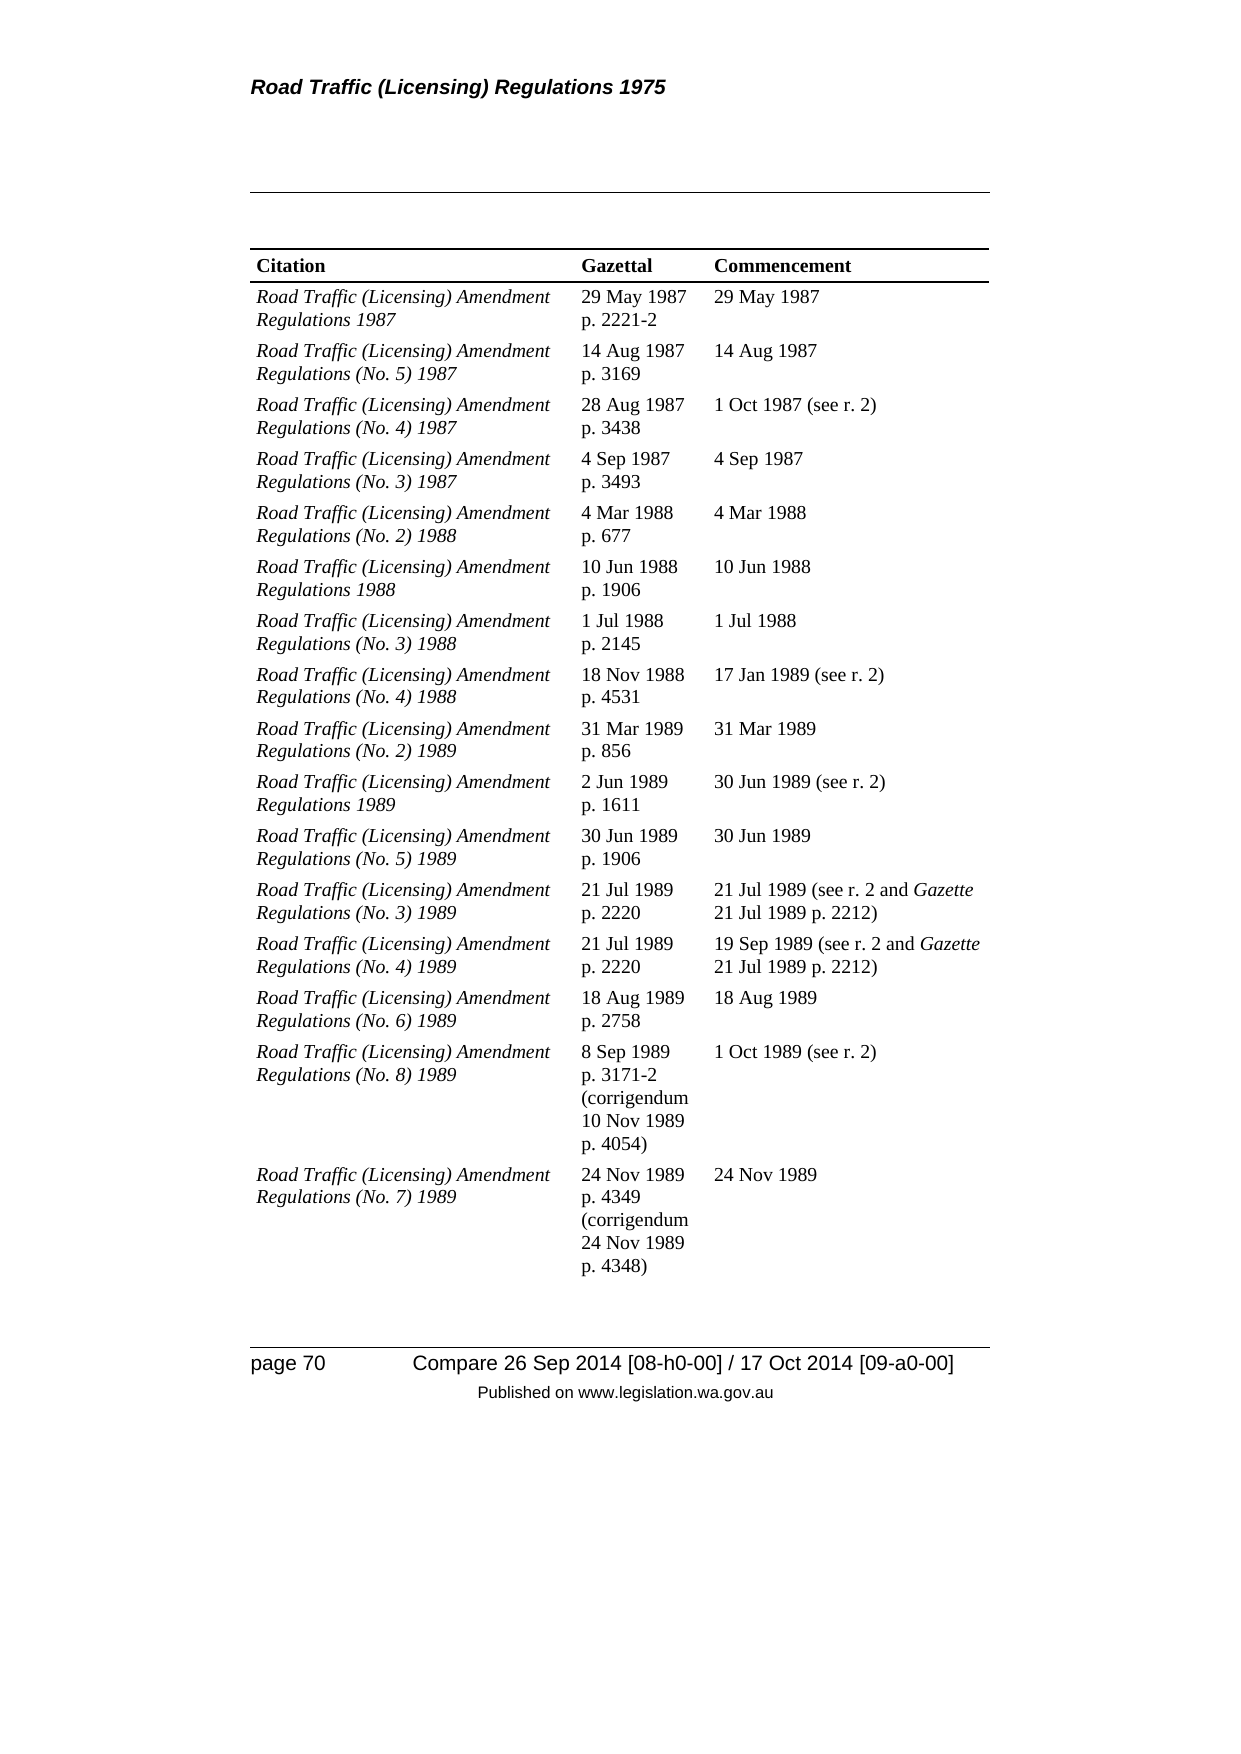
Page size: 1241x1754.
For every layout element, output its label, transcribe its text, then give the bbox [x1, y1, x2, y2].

table_cell 2 Jun 1989 p. 1611 [575, 766, 708, 820]
table_cell Road Traffic (Licensing) Amendment Regulations (No. 6) 1989 [250, 982, 575, 1036]
table_cell 31 Mar 1989 [708, 713, 989, 766]
table_cell Road Traffic (Licensing) Amendment Regulations 1989 [250, 766, 575, 820]
table_cell 10 Jun 1988 p. 1906 [575, 551, 708, 604]
table_cell 14 Aug 1987 p. 3169 [575, 335, 708, 389]
table_cell 10 Jun 1988 [708, 551, 989, 604]
table_cell 31 Mar 1989 p. 856 [575, 713, 708, 766]
table_cell 18 Aug 1989 [708, 982, 989, 1036]
table_cell 18 Aug 1989 p. 2758 [575, 982, 708, 1036]
table_cell 1 Jul 1988 p. 2145 [575, 605, 708, 658]
table_cell Road Traffic (Licensing) Amendment Regulations 1988 [250, 551, 575, 604]
table_cell 29 May 1987 p. 2221-2 [575, 283, 708, 335]
table_cell Road Traffic (Licensing) Amendment Regulations 1987 [250, 283, 575, 335]
table_cell 30 Jun 1989 [708, 820, 989, 874]
table_cell Road Traffic (Licensing) Amendment Regulations (No. 8) 1989 [250, 1036, 575, 1158]
table_cell Road Traffic (Licensing) Amendment Regulations (No. 4) 1989 [250, 928, 575, 982]
table_cell 28 Aug 1987 p. 3438 [575, 389, 708, 443]
table_cell 24 Nov 1989 p. 4349 (corrigendum 24 Nov 1989 p. 4348) [575, 1159, 708, 1281]
table_header Citation [250, 250, 575, 281]
table_header Gazettal [575, 250, 708, 281]
table_cell Road Traffic (Licensing) Amendment Regulations (No. 3) 1988 [250, 605, 575, 658]
table_cell Road Traffic (Licensing) Amendment Regulations (No. 5) 1987 [250, 335, 575, 389]
table_cell 8 Sep 1989 p. 3171-2 (corrigendum 10 Nov 1989 p. 4054) [575, 1036, 708, 1158]
table_cell Road Traffic (Licensing) Amendment Regulations (No. 5) 1989 [250, 820, 575, 874]
table_cell Road Traffic (Licensing) Amendment Regulations (No. 2) 1988 [250, 497, 575, 551]
table_cell 21 Jul 1989 (see r. 2 and Gazette 21 Jul 1989 p. 2212) [708, 874, 989, 928]
table_header Commencement [708, 250, 989, 281]
table_cell 17 Jan 1989 (see r. 2) [708, 659, 989, 712]
table_cell 4 Mar 1988 [708, 497, 989, 551]
table_cell 18 Nov 1988 p. 4531 [575, 659, 708, 712]
table_cell 1 Jul 1988 [708, 605, 989, 658]
table_cell 29 May 1987 [708, 283, 989, 335]
table_cell 21 Jul 1989 p. 2220 [575, 874, 708, 928]
table_cell 21 Jul 1989 p. 2220 [575, 928, 708, 982]
table_cell 30 Jun 1989 p. 1906 [575, 820, 708, 874]
table_cell Road Traffic (Licensing) Amendment Regulations (No. 2) 1989 [250, 713, 575, 766]
table_cell 14 Aug 1987 [708, 335, 989, 389]
table_cell Road Traffic (Licensing) Amendment Regulations (No. 7) 1989 [250, 1159, 575, 1281]
table_cell Road Traffic (Licensing) Amendment Regulations (No. 4) 1988 [250, 659, 575, 712]
table_cell 30 Jun 1989 (see r. 2) [708, 766, 989, 820]
table_cell 1 Oct 1989 (see r. 2) [708, 1036, 989, 1158]
table_cell Road Traffic (Licensing) Amendment Regulations (No. 3) 1987 [250, 443, 575, 497]
table_cell Road Traffic (Licensing) Amendment Regulations (No. 4) 1987 [250, 389, 575, 443]
table_cell 4 Sep 1987 [708, 443, 989, 497]
table_cell 4 Sep 1987 p. 3493 [575, 443, 708, 497]
table_cell 19 Sep 1989 (see r. 2 and Gazette 21 Jul 1989 p. 2212) [708, 928, 989, 982]
table_cell 4 Mar 1988 p. 677 [575, 497, 708, 551]
table_cell Road Traffic (Licensing) Amendment Regulations (No. 3) 1989 [250, 874, 575, 928]
table_cell 24 Nov 1989 [708, 1159, 989, 1281]
table_cell 1 Oct 1987 (see r. 2) [708, 389, 989, 443]
